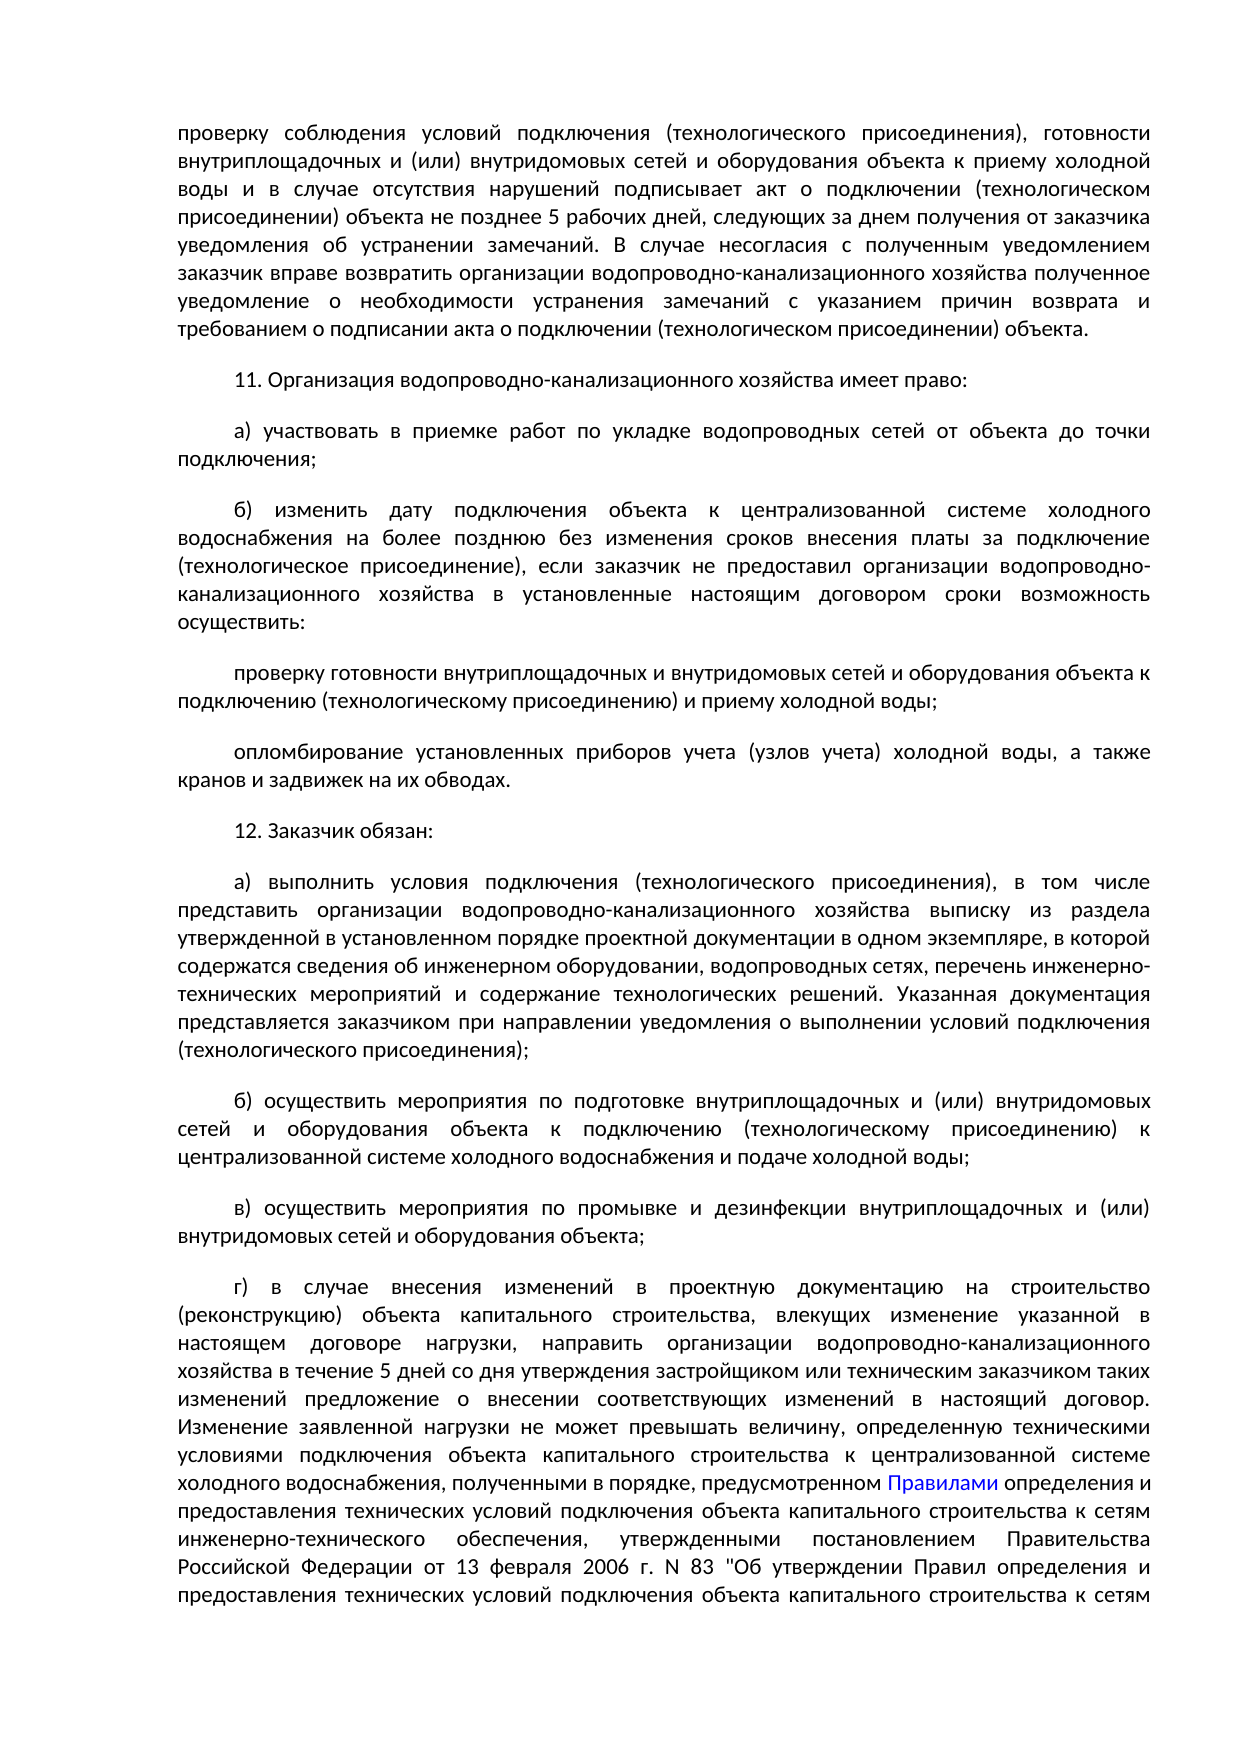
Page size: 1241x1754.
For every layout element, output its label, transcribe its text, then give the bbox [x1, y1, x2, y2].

text б) осуществить мероприятия по подготовке внутриплощадочных и (или) внутридомовых сетей и оборудования объекта к подключению (технологическому присоединению) к централизованной системе холодного водоснабжения и подаче холодной воды; [177, 1086, 1152, 1170]
text проверку готовности внутриплощадочных и внутридомовых сетей и оборудования объекта к подключению (технологическому присоединению) и приему холодной воды; [177, 658, 1152, 714]
text а) выполнить условия подключения (технологического присоединения), в том числе представить организации водопроводно-канализационного хозяйства выписку из раздела утвержденной в установленном порядке проектной документации в одном экземпляре, в которой содержатся сведения об инженерном оборудовании, водопроводных сетях, перечень инженерно-технических мероприятий и содержание технологических решений. Указанная документация представляется заказчиком при направлении уведомления о выполнении условий подключения (технологического присоединения); [177, 867, 1152, 1063]
text а) участвовать в приемке работ по укладке водопроводных сетей от объекта до точки подключения; [177, 416, 1152, 472]
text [177, 1272, 1152, 1608]
text в) осуществить мероприятия по промывке и дезинфекции внутриплощадочных и (или) внутридомовых сетей и оборудования объекта; [177, 1193, 1152, 1249]
text 11. Организация водопроводно-канализационного хозяйства имеет право: [177, 365, 1152, 393]
text опломбирование установленных приборов учета (узлов учета) холодной воды, а также кранов и задвижек на их обводах. [177, 737, 1152, 793]
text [177, 118, 1152, 342]
text 12. Заказчик обязан: [177, 816, 1152, 844]
text б) изменить дату подключения объекта к централизованной системе холодного водоснабжения на более позднюю без изменения сроков внесения платы за подключение (технологическое присоединение), если заказчик не предоставил организации водопроводно-канализационного хозяйства в установленные настоящим договором сроки возможность осуществить: [177, 495, 1152, 635]
